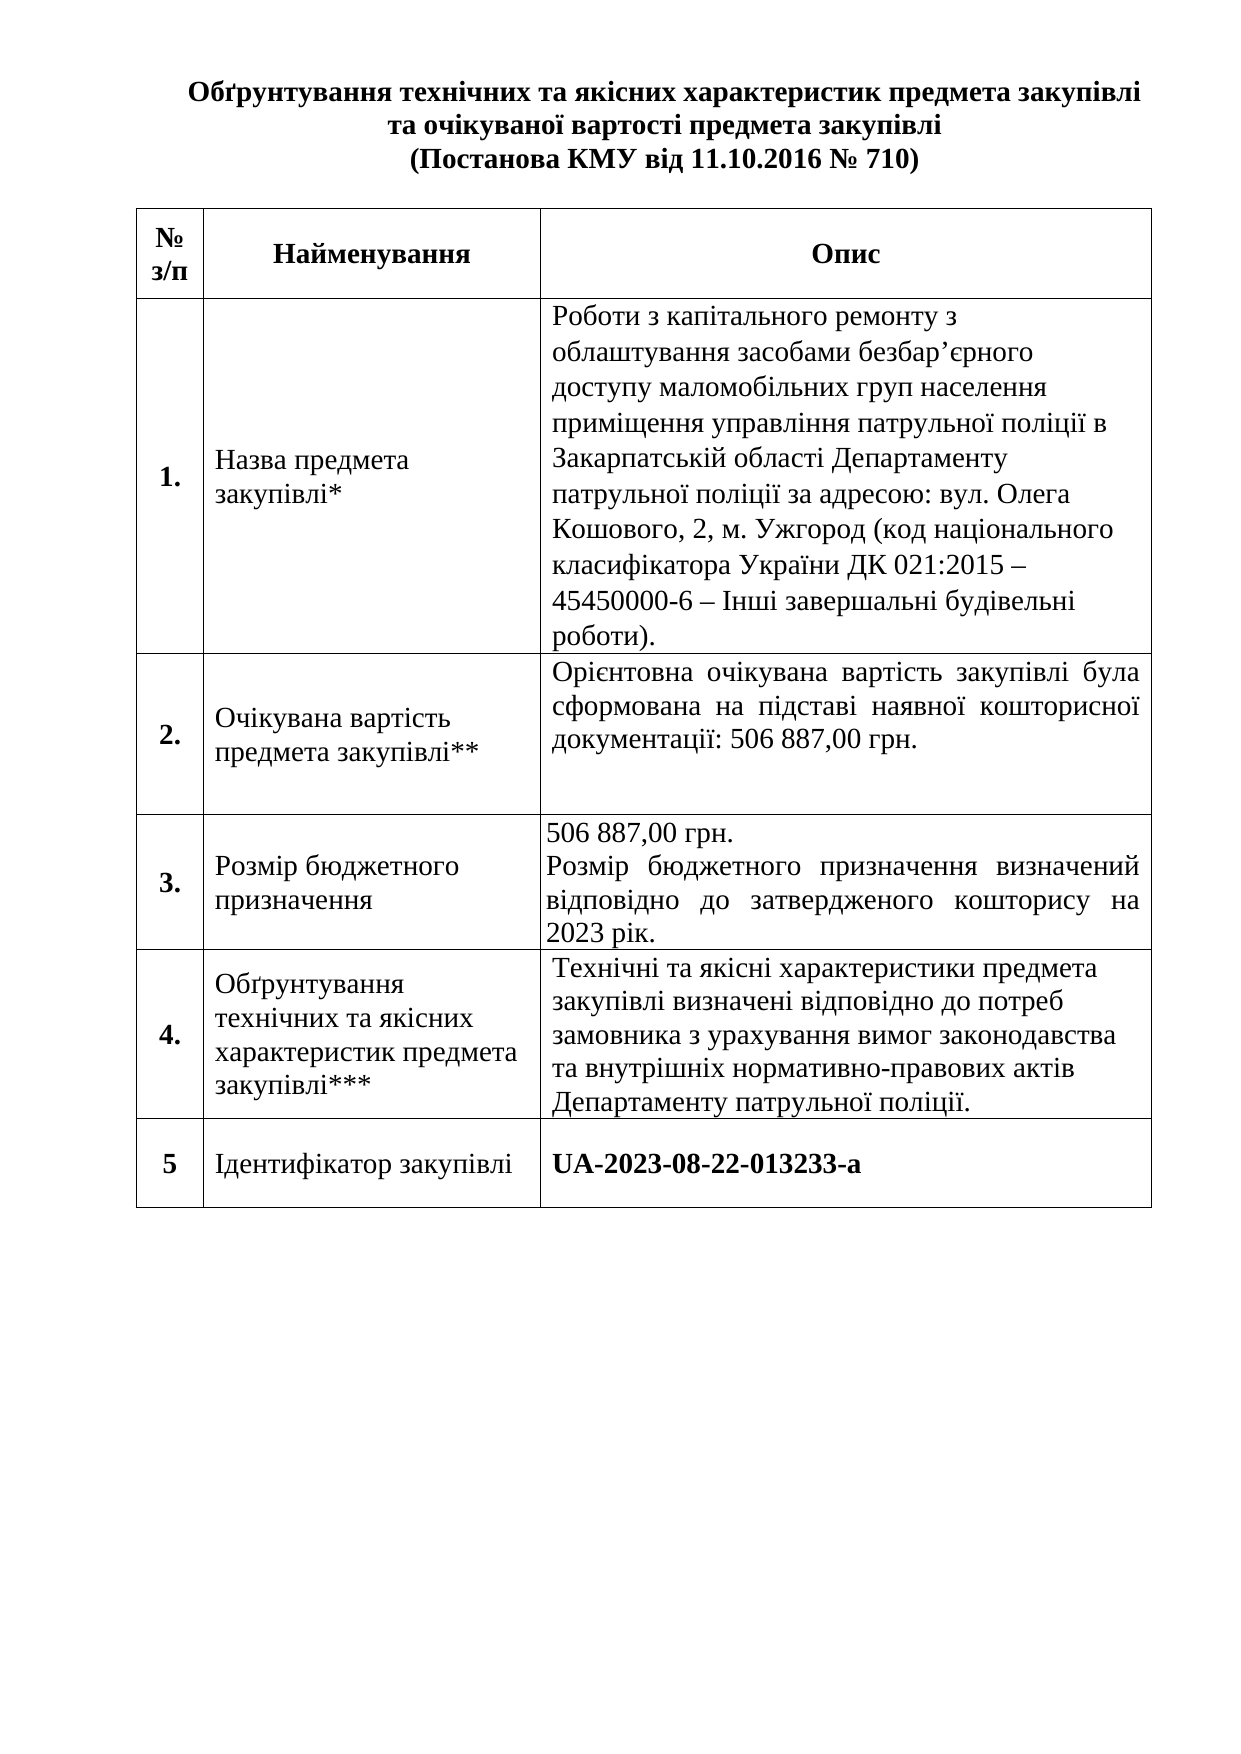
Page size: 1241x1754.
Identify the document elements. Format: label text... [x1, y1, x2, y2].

table_cell 5 [137, 1119, 203, 1207]
table_cell Ідентифікатор закупівлі [204, 1119, 540, 1207]
table_header № з/п [137, 209, 203, 297]
table_header Найменування [204, 209, 540, 297]
table_cell 506 887,00 грн. Розмір бюджетного призначення визначений відповідно до затвердженого кошторису на 2023 рік. [541, 815, 1151, 949]
table_cell Технічні та якісні характеристики предмета закупівлі визначені відповідно до потреб замовника з урахування вимог законодавства та внутрішніх нормативно-правових актів Департаменту патрульної поліції. [541, 950, 1151, 1118]
table_cell Назва предмета закупівлі* [204, 299, 540, 653]
table_cell 3. [137, 815, 203, 949]
table_cell Очікувана вартість предмета закупівлі** [204, 654, 540, 814]
text (Постанова КМУ від 11.10.2016 № 710) [177, 141, 1152, 174]
table_cell Роботи з капітального ремонту з облаштування засобами безбар’єрного доступу маломобільних груп населення приміщення управління патрульної поліції в Закарпатській області Департаменту патрульної поліції за адресою: вул. Олега Кошового, 2, м. Ужгород (код національного класифікатора України ДК 021:2015 – 45450000-6 – Інші завершальні будівельні роботи). [541, 299, 1151, 653]
text Обґрунтування технічних та якісних характеристик предмета закупівлі та очікуваної вартості предмета закупівлі [177, 74, 1152, 141]
table_cell 2. [137, 654, 203, 814]
table_cell Обґрунтування технічних та якісних характеристик предмета закупівлі*** [204, 950, 540, 1118]
table_header Опис [541, 209, 1151, 297]
table_cell 4. [137, 950, 203, 1118]
table_cell Орієнтовна очікувана вартість закупівлі була сформована на підставі наявної кошторисної документації: 506 887,00 грн. [541, 654, 1151, 814]
table_cell Розмір бюджетного призначення [204, 815, 540, 949]
table_cell 1. [137, 299, 203, 653]
table_cell UA-2023-08-22-013233-а [541, 1119, 1151, 1207]
